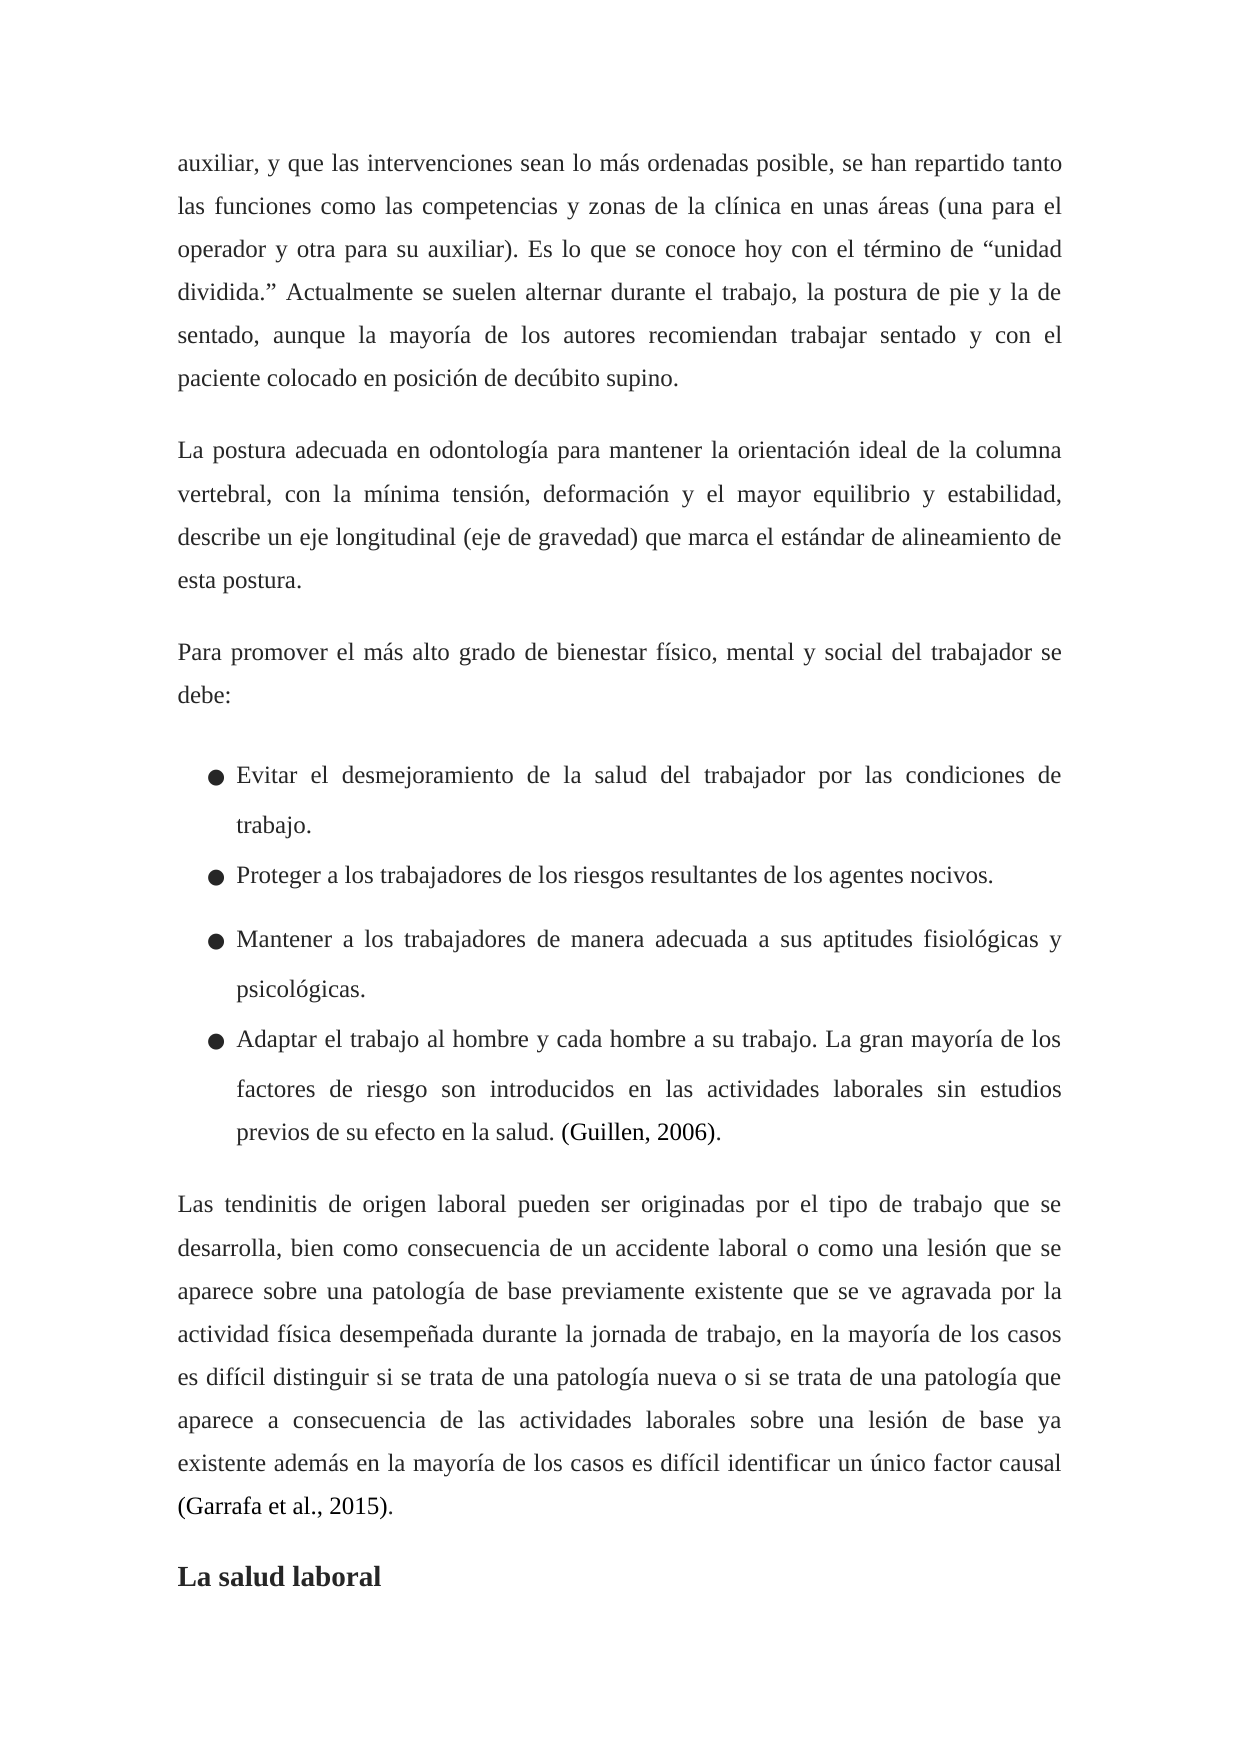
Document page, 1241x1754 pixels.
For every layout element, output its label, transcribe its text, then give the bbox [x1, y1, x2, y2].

text Las tendinitis de origen laboral pueden ser originadas por el tipo de trabajo que se desarrolla, bien como consecuencia de un accidente laboral o como una lesión que se aparece sobre una patología de base previamente existente que se ve agravada por la actividad física desempeñada durante la jornada de trabajo, en la mayoría de los casos es difícil distinguir si se trata de una patología nueva o si se trata de una patología que aparece a consecuencia de las actividades laborales sobre una lesión de base ya existente además en la mayoría de los casos es difícil identificar un único factor causal . [177, 1189, 1063, 1520]
text La postura adecuada en odontología para mantener la orientación ideal de la columna vertebral, con la mínima tensión, deformación y el mayor equilibrio y estabilidad, describe un eje longitudinal (eje de gravedad) que marca el estándar de alineamiento de esta postura. [177, 436, 1063, 594]
list Proteger a los trabajadores de los riesgos resultantes de los agentes nocivos. [207, 853, 1063, 896]
list Mantener a los trabajadores de manera adecuada a sus aptitudes fisiológicas y psicológicas. [207, 917, 1063, 1003]
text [177, 148, 1063, 392]
list Evitar el desmejoramiento de la salud del trabajador por las condiciones de trabajo. [207, 753, 1063, 838]
text La salud laboral [177, 1559, 1063, 1593]
text Para promover el más alto grado de bienestar físico, mental y social del trabajador se debe: [177, 637, 1063, 709]
list Adaptar el trabajo al hombre y cada hombre a su trabajo. La gran mayoría de los factores de riesgo son introducidos en las actividades laborales sin estudios previos de su efecto en la salud. . [207, 1017, 1063, 1146]
